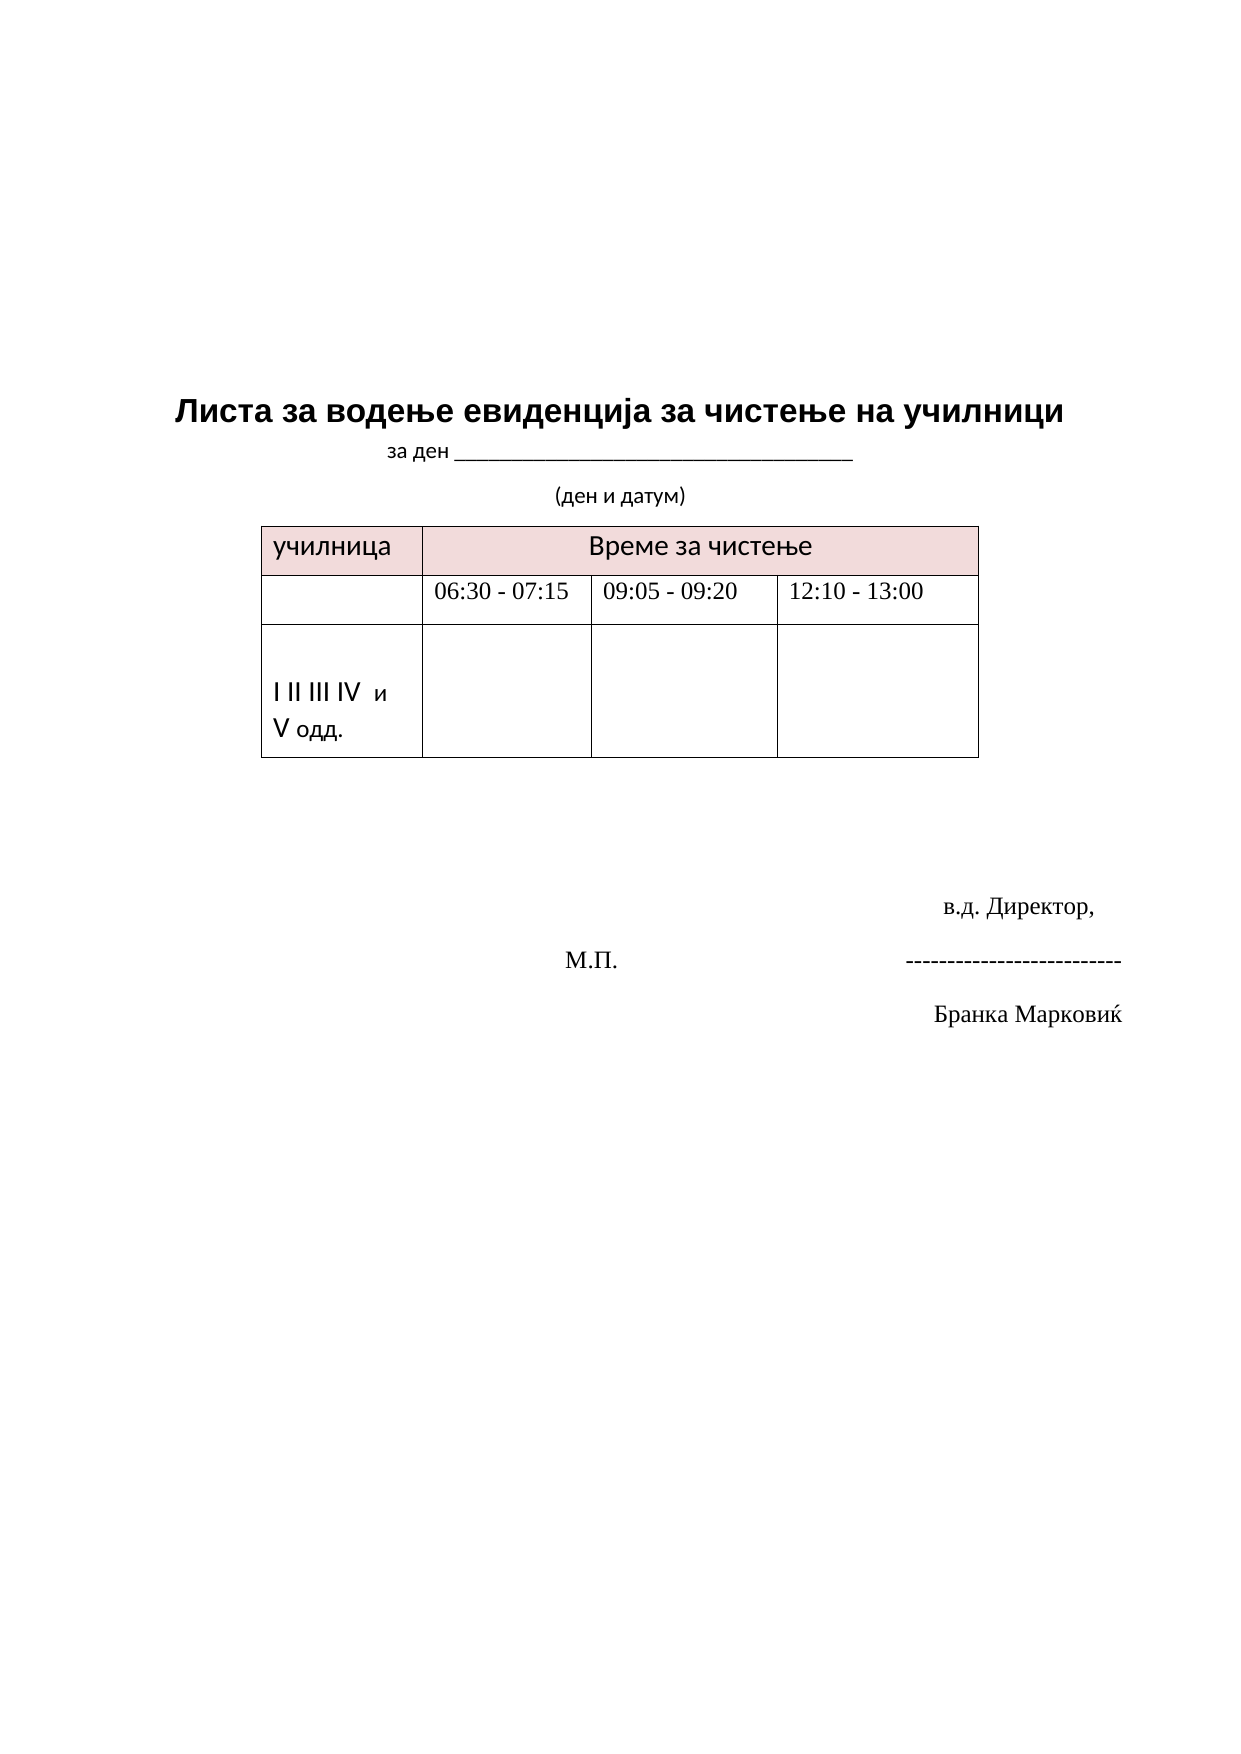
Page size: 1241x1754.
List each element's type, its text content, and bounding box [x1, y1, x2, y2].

table_cell [262, 576, 422, 624]
table_header Време за чистење [423, 527, 978, 575]
table_header училница [262, 527, 422, 575]
subtitle Листа за водење евиденција за чистење на училници [118, 392, 1122, 430]
text Бранка Марковиќ [165, 999, 1122, 1027]
text (ден и датум) [118, 481, 1122, 509]
table_cell [423, 625, 591, 757]
text в.д. Директор, [915, 891, 1122, 920]
table_cell [592, 625, 777, 757]
text за ден ___________________________________ [118, 436, 1122, 464]
table_cell 09:05 - 09:20 [592, 576, 777, 624]
table_cell [778, 625, 978, 757]
text M.П . -------------------------- [165, 945, 1122, 974]
table_cell I II III IV и V одд. [262, 625, 422, 757]
table_cell 12:10 - 13:00 [778, 576, 978, 624]
table_cell 06:30 - 07:15 [423, 576, 591, 624]
